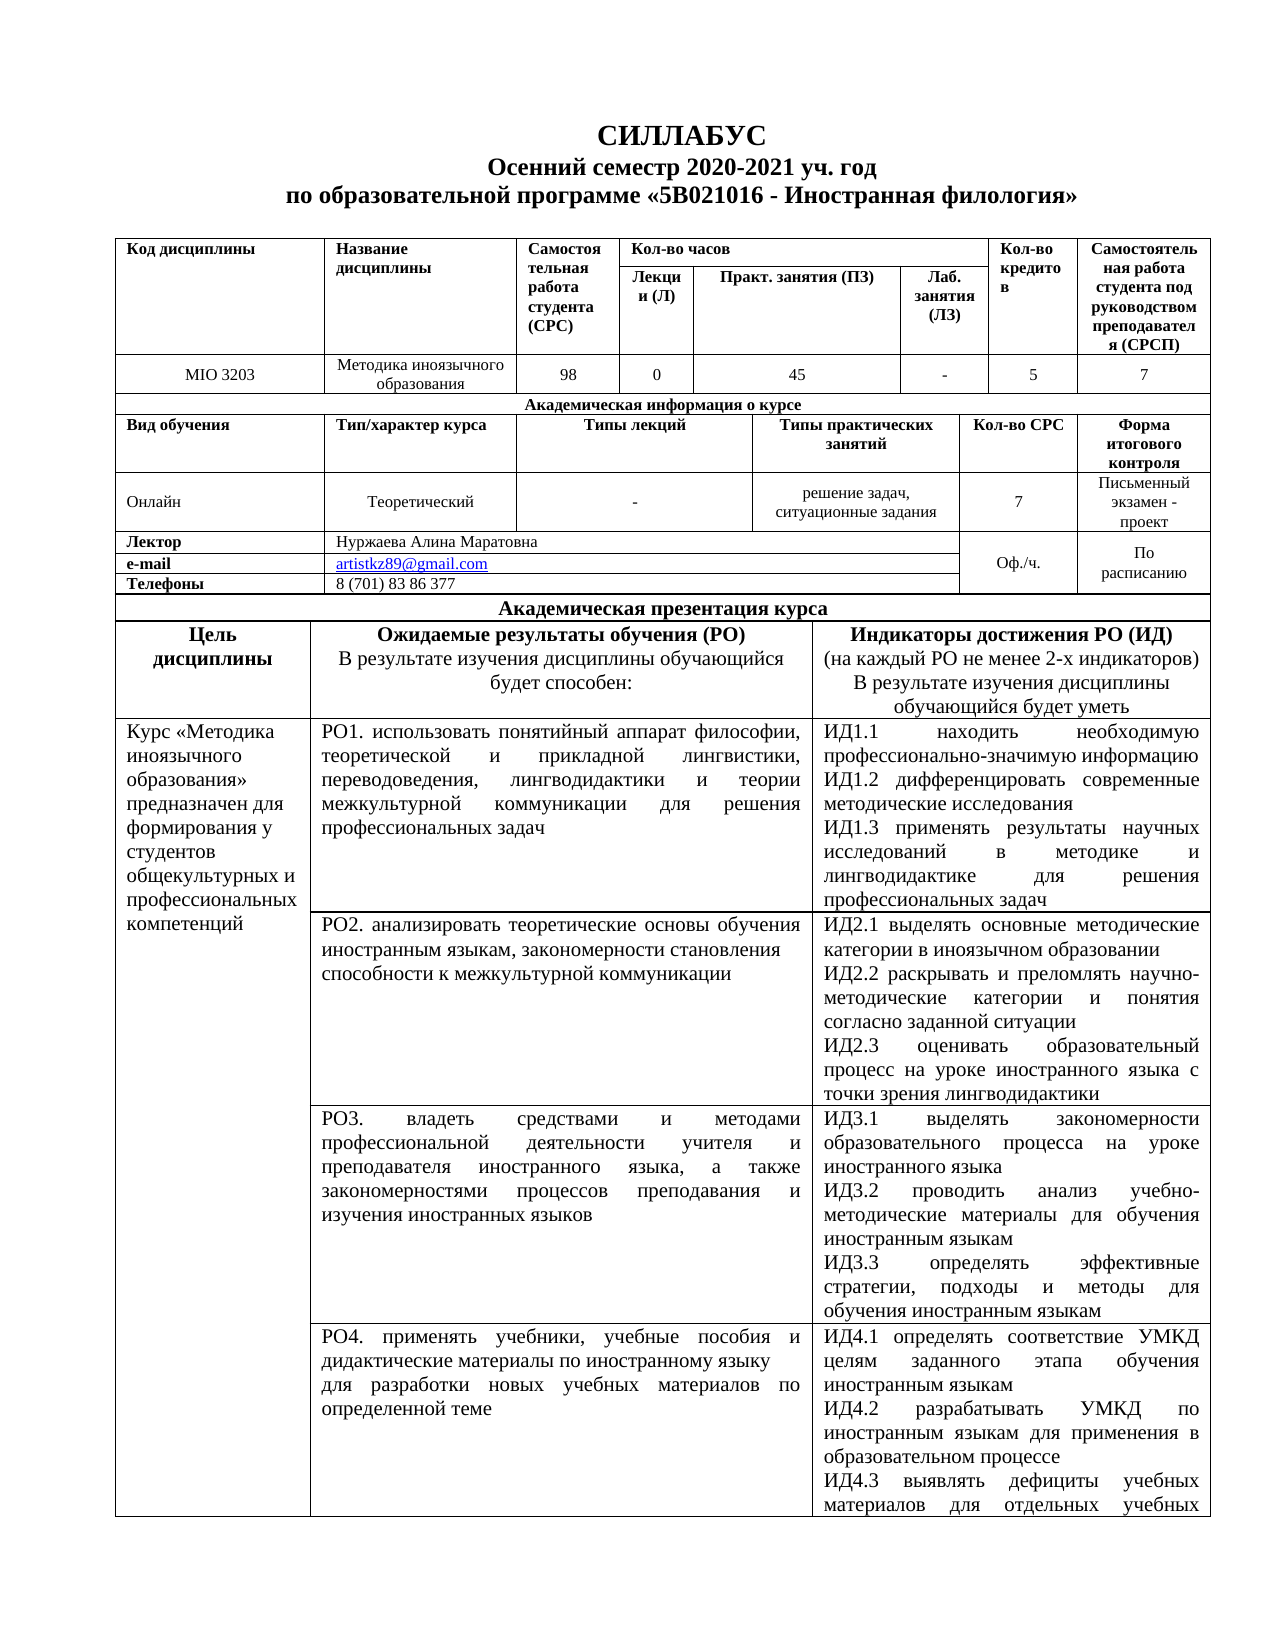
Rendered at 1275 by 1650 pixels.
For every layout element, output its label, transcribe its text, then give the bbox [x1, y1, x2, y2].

table_cell ИД1.1 находить необходимую профессионально-значимую информацию ИД1.2 дифференцировать современные методические исследования ИД1.3 применять результаты научных исследований в методике и лингводидактике для решения профессиональных задач [813, 719, 1210, 911]
table_header Название дисциплины [325, 239, 516, 354]
table_cell ИД3.1 выделять закономерности образовательного процесса на уроке иностранного языка ИД3.2 проводить анализ учебно-методические материалы для обучения иностранным языкам ИД3.3 определять эффективные стратегии, подходы и методы для обучения иностранным языкам [813, 1106, 1210, 1322]
table_header Кол-во кредитов [989, 239, 1077, 354]
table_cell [813, 1324, 1210, 1516]
table_cell Лекции (Л) [620, 267, 693, 354]
table_cell Теоретический [325, 473, 516, 531]
table_cell Курс «Методика иноязычного образования» предназначен для формирования у студентов общекультурных и профессиональных компетенций [116, 719, 310, 1516]
table_cell Лаб. занятия (ЛЗ) [901, 267, 988, 354]
table_cell Кол-во СРС [960, 415, 1077, 472]
table_cell artistkz89@gmail.com [325, 554, 959, 573]
table_cell РО1. использовать понятийный аппарат философии, теоретической и прикладной лингвистики, переводоведения, лингводидактики и теории межкультурной коммуникации для решения профессиональных задач [311, 719, 812, 911]
table_cell - [901, 355, 988, 393]
table_header Кол-во часов [620, 239, 988, 266]
table_cell 7 [960, 473, 1077, 531]
table_cell - [517, 473, 752, 531]
table_cell 45 [694, 355, 900, 393]
table_cell 8 (701) 83 86 377 [325, 574, 959, 593]
text по образовательной программе «5В021016 - Иностранная филология» [177, 180, 1186, 209]
table_cell e-mail [116, 554, 324, 573]
table_cell Телефоны [116, 574, 324, 593]
table_cell ИД2.1 выделять основные методические категории в иноязычном образовании ИД2.2 раскрывать и преломлять научно-методические категории и понятия согласно заданной ситуации ИД2.3 оценивать образовательный процесс на уроке иностранного языка с точки зрения лингводидактики [813, 913, 1210, 1105]
table_cell 5 [989, 355, 1077, 393]
table_cell Практ. занятия (ПЗ) [694, 267, 900, 354]
table_cell Вид обучения [116, 415, 324, 472]
table_cell РО3. владеть средствами и методами профессиональной деятельности учителя и преподавателя иностранного языка, а также закономерностями процессов преподавания и изучения иностранных языков [311, 1106, 812, 1322]
table_cell По расписанию [1078, 532, 1210, 593]
table_header Код дисциплины [116, 239, 324, 354]
table_header Самостоятельная работа студента (СРС) [517, 239, 619, 354]
table_cell MIO 3203 [116, 355, 324, 393]
table_cell Форма итогового контроля [1078, 415, 1210, 472]
text СИЛЛАБУС [177, 118, 1186, 152]
table_header Самостоятельная работа студента под руководством преподавателя (СРСП) [1078, 239, 1210, 354]
table_header Академическая презентация курса [116, 595, 1210, 619]
table_cell 98 [517, 355, 619, 393]
table_cell Письменный экзамен - проект [1078, 473, 1210, 531]
table_header Ожидаемые результаты обучения (РО) В результате изучения дисциплины обучающийся будет способен: [311, 622, 812, 718]
table_cell Академическая информация о курсе [116, 394, 1210, 413]
table_header Индикаторы достижения РО (ИД) (на каждый РО не менее 2-х индикаторов) В результате изучения дисциплины обучающийся будет уметь [813, 622, 1210, 718]
table_cell Нуржаева Алина Маратовна [325, 532, 959, 553]
table_cell Оф./ч. [960, 532, 1077, 593]
table_cell Онлайн [116, 473, 324, 531]
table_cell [311, 1324, 812, 1516]
table_cell 0 [620, 355, 693, 393]
table_cell РО2. анализировать теоретические основы обучения иностранным языкам, закономерности становления способности к межкультурной коммуникации [311, 913, 812, 1105]
text Осенний семестр 2020-2021 уч. год [177, 152, 1186, 180]
table_cell Тип/характер курса [325, 415, 516, 472]
table_cell решение задач, ситуационные задания [753, 473, 959, 531]
table_cell Методика иноязычного образования [325, 355, 516, 393]
table_cell Типы лекций [517, 415, 752, 472]
table_cell Типы практических занятий [753, 415, 959, 472]
table_cell 7 [1078, 355, 1210, 393]
table_header Цель дисциплины [116, 622, 310, 718]
table_cell Лектор [116, 532, 324, 553]
